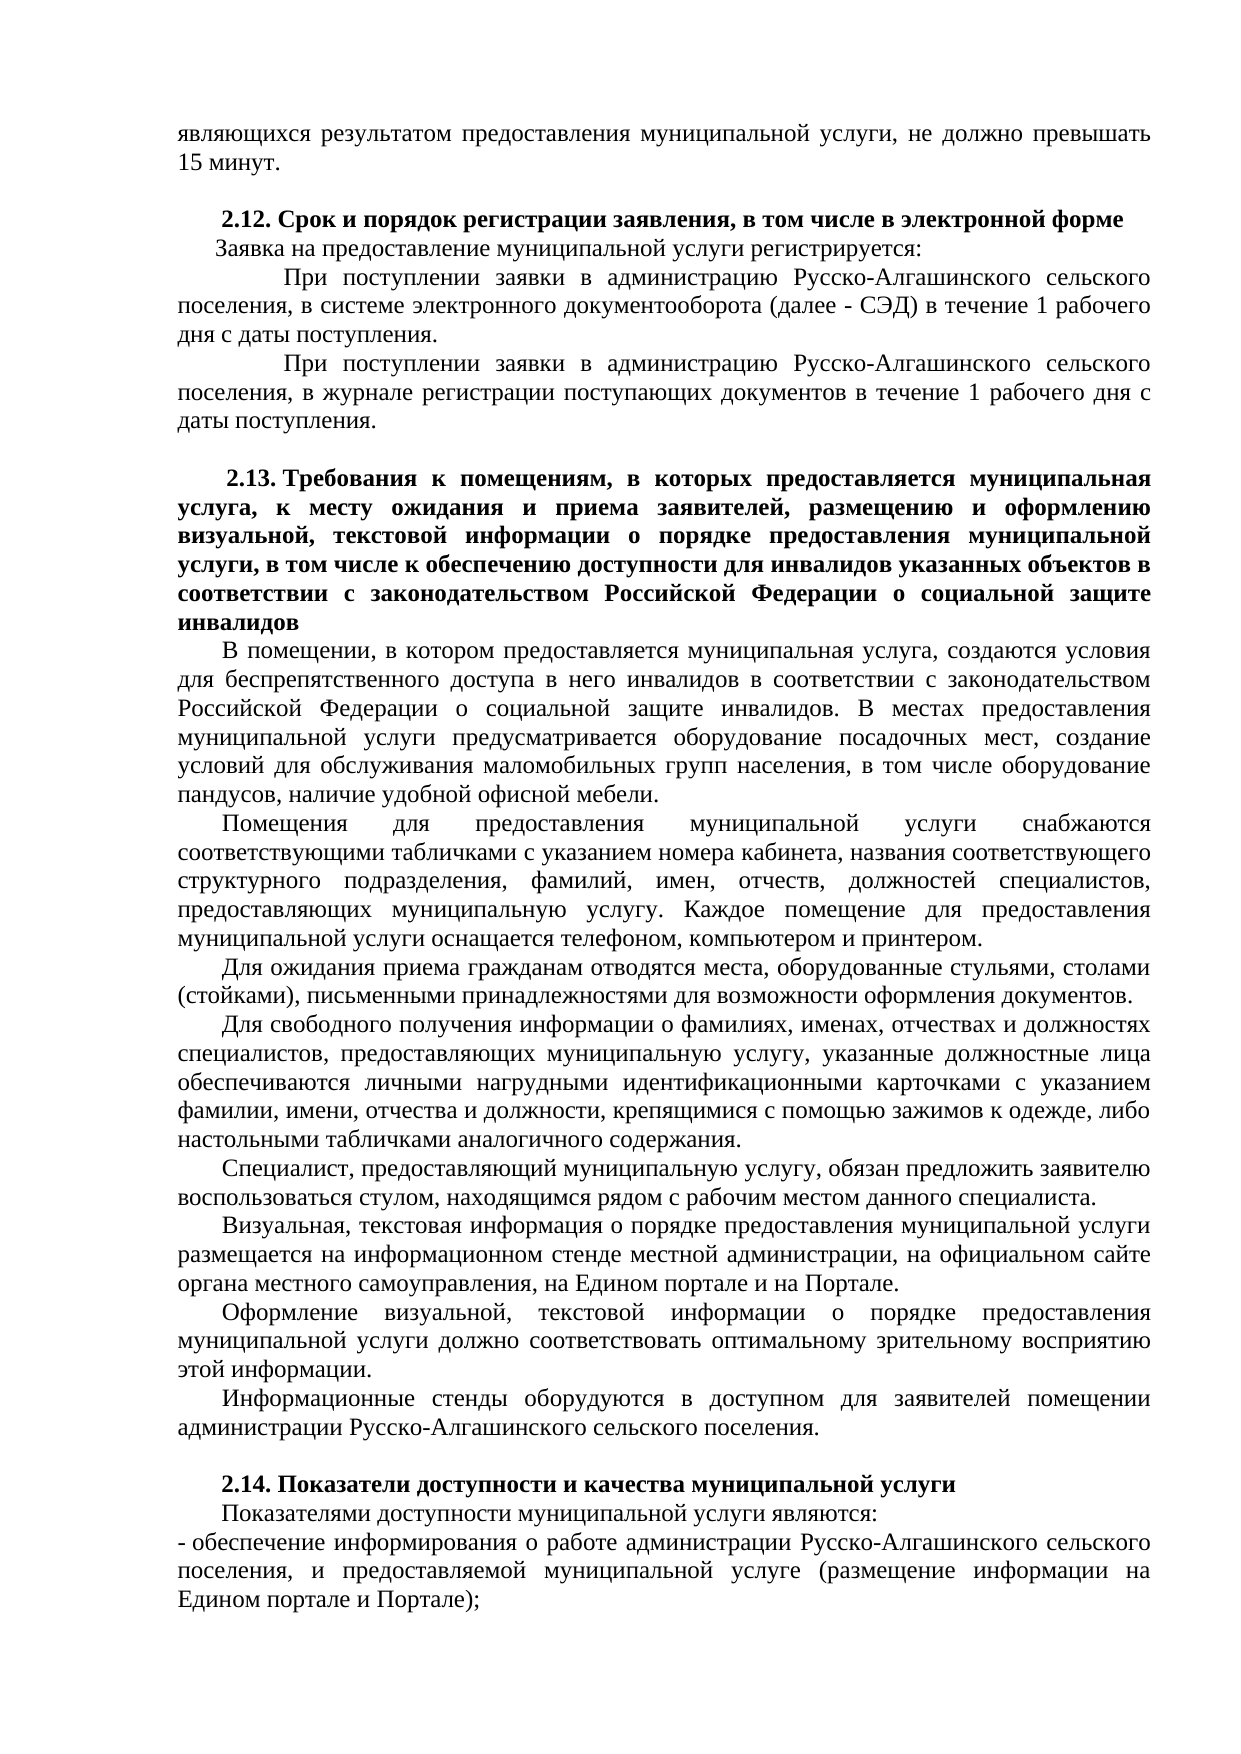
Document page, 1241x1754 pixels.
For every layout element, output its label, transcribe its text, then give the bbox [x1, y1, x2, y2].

text Оформление визуальной, текстовой информации о порядке предоставления муниципальной услуги должно соответствовать оптимальному зрительному восприятию этой информации. [177, 1297, 1152, 1383]
text Для ожидания приема гражданам отводятся места, оборудованные стульями, столами (стойками), письменными принадлежностями для возможности оформления документов. [177, 952, 1152, 1009]
text Информационные стенды оборудуются в доступном для заявителей помещении администрации Русско-Алгашинского сельского поселения. [177, 1383, 1152, 1441]
text При поступлении заявки в администрацию Русско-Алгашинского сельского поселения, в журнале регистрации поступающих документов в течение 1 рабочего дня с даты поступления. [177, 348, 1152, 434]
text Специалист, предоставляющий муниципальную услугу, обязан предложить заявителю воспользоваться стулом, находящимся рядом с рабочим местом данного специалиста. [177, 1153, 1152, 1211]
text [177, 118, 1152, 176]
text Помещения для предоставления муниципальной услуги снабжаются соответствующими табличками с указанием номера кабинета, названия соответствующего структурного подразделения, фамилий, имен, отчеств, должностей специалистов, предоставляющих муниципальную услугу. Каждое помещение для предоставления муниципальной услуги оснащается телефоном, компьютером и принтером. [177, 808, 1152, 952]
text 2.12. Срок и порядок регистрации заявления, в том числе в электронной форме [177, 204, 1152, 233]
text При поступлении заявки в администрацию Русско-Алгашинского сельского поселения, в системе электронного документооборота (далее - СЭД) в течение 1 рабочего дня с даты поступления. [177, 262, 1152, 348]
text В помещении, в котором предоставляется муниципальная услуга, создаются условия для беспрепятственного доступа в него инвалидов в соответствии с законодательством Российской Федерации о социальной защите инвалидов. В местах предоставления муниципальной услуги предусматривается оборудование посадочных мест, создание условий для обслуживания маломобильных групп населения, в том числе оборудование пандусов, наличие удобной офисной мебели. [177, 636, 1152, 808]
text 2.13. Требования к помещениям, в которых предоставляется муниципальная услуга, к месту ожидания и приема заявителей, размещению и оформлению визуальной, текстовой информации о порядке предоставления муниципальной услуги, в том числе к обеспечению доступности для инвалидов указанных объектов в соответствии с законодательством Российской Федерации о социальной защите инвалидов [177, 463, 1152, 636]
text 2.14. Показатели доступности и качества муниципальной услуги [177, 1469, 1152, 1498]
text Визуальная, текстовая информация о порядке предоставления муниципальной услуги размещается на информационном стенде местной администрации, на официальном сайте органа местного самоуправления, на Едином портале и на Портале. [177, 1211, 1152, 1297]
text Для свободного получения информации о фамилиях, именах, отчествах и должностях специалистов, предоставляющих муниципальную услугу, указанные должностные лица обеспечиваются личными нагрудными идентификационными карточками с указанием фамилии, имени, отчества и должности, крепящимися с помощью зажимов к одежде, либо настольными табличками аналогичного содержания. [177, 1009, 1152, 1153]
text - обеспечение информирования о работе администрации Русско-Алгашинского сельского поселения, и предоставляемой муниципальной услуге (размещение информации на Едином портале и Портале); [177, 1527, 1152, 1613]
text Заявка на предоставление муниципальной услуги регистрируется: [177, 233, 1152, 262]
text Показателями доступности муниципальной услуги являются: [177, 1498, 1152, 1527]
